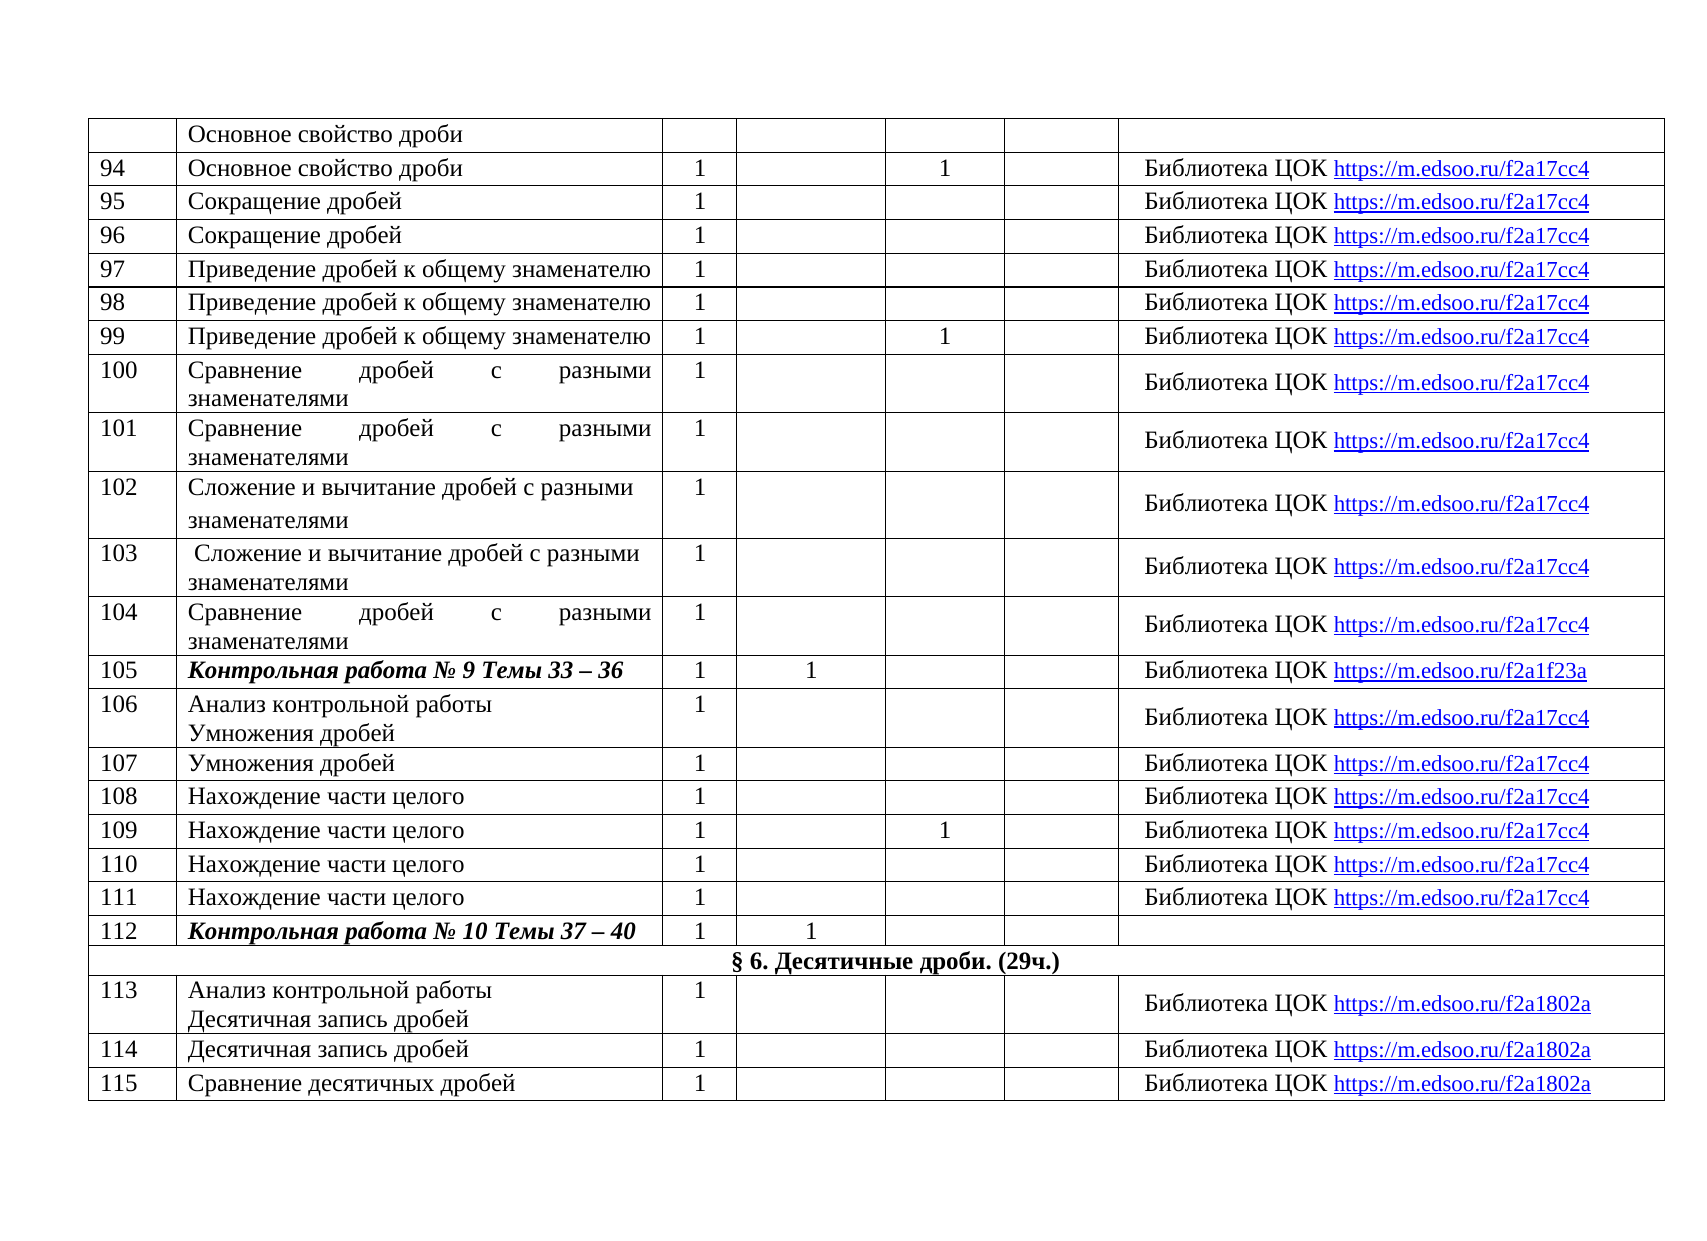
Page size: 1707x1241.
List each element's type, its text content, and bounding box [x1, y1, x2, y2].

table_cell Библиотека ЦОК https://m.edsoo.ru/f2a17cc4 [1119, 882, 1664, 915]
table_cell 1 [886, 815, 1004, 848]
table_cell 97 [89, 254, 176, 286]
table_cell [737, 186, 885, 219]
table_cell 1 [663, 781, 736, 814]
table_cell [1005, 689, 1118, 747]
table_cell Анализ контрольной работы Десятичная запись дробей [177, 976, 662, 1033]
table_cell [1119, 916, 1664, 945]
table_cell § 6. Десятичные дроби. (29ч.) [89, 946, 1664, 974]
table_cell Сравнение дробей с разными знаменателями [177, 413, 662, 471]
table_cell Библиотека ЦОК https://m.edsoo.ru/f2a1f23a [1119, 656, 1664, 688]
table_cell [1005, 1034, 1118, 1067]
table_cell 96 [89, 220, 176, 253]
table_cell 1 [737, 656, 885, 688]
table_cell [737, 153, 885, 185]
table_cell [177, 119, 662, 152]
table_cell Библиотека ЦОК https://m.edsoo.ru/f2a17cc4 [1119, 748, 1664, 780]
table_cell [1119, 1068, 1664, 1100]
table_cell 104 [89, 597, 176, 654]
table_cell [886, 413, 1004, 471]
table_cell Умножения дробей [177, 748, 662, 780]
table_cell [886, 916, 1004, 945]
table_cell [1005, 1068, 1118, 1100]
table_cell [737, 472, 885, 537]
table_cell 1 [663, 656, 736, 688]
table_cell Контрольная работа № 9 Темы 33 – 36 [177, 656, 662, 688]
table_cell 1 [663, 254, 736, 286]
table_cell Сокращение дробей [177, 186, 662, 219]
table_cell [1005, 153, 1118, 185]
table_cell [886, 882, 1004, 915]
table_cell 110 [89, 849, 176, 881]
table_cell 1 [663, 748, 736, 780]
table_cell [737, 748, 885, 780]
table_cell Нахождение части целого [177, 849, 662, 881]
table_cell Сравнение дробей с разными знаменателями [177, 355, 662, 412]
table_cell Приведение дробей к общему знаменателю [177, 254, 662, 286]
table_cell [886, 288, 1004, 320]
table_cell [1119, 153, 1664, 185]
table_cell [886, 186, 1004, 219]
table_cell 115 [89, 1068, 176, 1100]
table_cell Библиотека ЦОК https://m.edsoo.ru/f2a17cc4 [1119, 321, 1664, 354]
table_cell 1 [663, 916, 736, 945]
table_cell [1005, 656, 1118, 688]
table_cell [1005, 916, 1118, 945]
table_cell 94 [89, 153, 176, 185]
table_cell [1005, 815, 1118, 848]
table_cell Библиотека ЦОК https://m.edsoo.ru/f2a17cc4 [1119, 288, 1664, 320]
table_cell [1005, 119, 1118, 152]
table_cell 1 [663, 539, 736, 596]
table_cell 106 [89, 689, 176, 747]
table_cell [1005, 220, 1118, 253]
table_cell [886, 748, 1004, 780]
table_cell Сокращение дробей [177, 220, 662, 253]
table_cell [1005, 186, 1118, 219]
table_cell [886, 355, 1004, 412]
table_cell [737, 288, 885, 320]
table_cell [1005, 597, 1118, 654]
table_cell [737, 1068, 885, 1100]
table_cell 113 [89, 976, 176, 1033]
table_cell 1 [663, 472, 736, 537]
table_cell [886, 597, 1004, 654]
table_cell 102 [89, 472, 176, 537]
table_cell 114 [89, 1034, 176, 1067]
table_cell [886, 976, 1004, 1033]
table_cell 1 [663, 355, 736, 412]
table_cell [177, 1068, 662, 1100]
table_cell Библиотека ЦОК https://m.edsoo.ru/f2a17cc4 [1119, 186, 1664, 219]
table_cell Нахождение части целого [177, 882, 662, 915]
table_cell [886, 220, 1004, 253]
table_cell 1 [663, 186, 736, 219]
table_cell 109 [89, 815, 176, 848]
table_cell 105 [89, 656, 176, 688]
table_cell 95 [89, 186, 176, 219]
table_cell Сложение и вычитание дробей с разными знаменателями [177, 472, 662, 537]
table_cell [886, 1034, 1004, 1067]
table_cell [886, 849, 1004, 881]
table_cell Библиотека ЦОК https://m.edsoo.ru/f2a17cc4 [1119, 815, 1664, 848]
table_cell Сравнение дробей с разными знаменателями [177, 597, 662, 654]
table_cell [1119, 1034, 1664, 1067]
table_cell [737, 413, 885, 471]
table_cell [737, 815, 885, 848]
table_cell [1005, 472, 1118, 537]
table_cell Библиотека ЦОК https://m.edsoo.ru/f2a17cc4 [1119, 689, 1664, 747]
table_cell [1119, 119, 1664, 152]
table_cell Десятичная запись дробей [177, 1034, 662, 1067]
table_cell 1 [663, 815, 736, 848]
table_cell [886, 119, 1004, 152]
table_cell [1005, 748, 1118, 780]
table_cell 1 [663, 976, 736, 1033]
table_cell 1 [663, 288, 736, 320]
table_cell 1 [663, 597, 736, 654]
table_cell 1 [663, 119, 736, 152]
table_cell 1 [663, 321, 736, 354]
table_cell Нахождение части целого [177, 781, 662, 814]
table_cell 107 [89, 748, 176, 780]
table_cell Библиотека ЦОК https://m.edsoo.ru/f2a17cc4 [1119, 254, 1664, 286]
table_cell Библиотека ЦОК https://m.edsoo.ru/f2a17cc4 [1119, 220, 1664, 253]
table_cell Библиотека ЦОК https://m.edsoo.ru/f2a17cc4 [1119, 539, 1664, 596]
table_cell [737, 849, 885, 881]
table_cell 1 [663, 1068, 736, 1100]
table_cell [1005, 539, 1118, 596]
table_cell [1119, 976, 1664, 1033]
table_cell Библиотека ЦОК https://m.edsoo.ru/f2a17cc4 [1119, 355, 1664, 412]
table_cell [737, 597, 885, 654]
table_cell [737, 254, 885, 286]
table_cell [886, 1068, 1004, 1100]
table_cell [886, 656, 1004, 688]
table_cell [1005, 288, 1118, 320]
table_cell 1 [663, 413, 736, 471]
table_cell 103 [89, 539, 176, 596]
table_cell 112 [89, 916, 176, 945]
table_cell Библиотека ЦОК https://m.edsoo.ru/f2a17cc4 [1119, 781, 1664, 814]
table_cell 1 [663, 153, 736, 185]
table_cell [1005, 254, 1118, 286]
table_cell 108 [89, 781, 176, 814]
table_cell Контрольная работа № 10 Темы 37 – 40 [177, 916, 662, 945]
table_cell 1 [886, 321, 1004, 354]
table_cell Сложение и вычитание дробей с разными знаменателями [177, 539, 662, 596]
table_cell 1 [663, 220, 736, 253]
table_cell [1005, 413, 1118, 471]
table_cell [737, 539, 885, 596]
table_cell [737, 689, 885, 747]
table_cell [1005, 781, 1118, 814]
table_cell [737, 119, 885, 152]
table_cell 1 [663, 849, 736, 881]
table_cell [1005, 849, 1118, 881]
table_cell Приведение дробей к общему знаменателю [177, 288, 662, 320]
table_cell 99 [89, 321, 176, 354]
table_cell Приведение дробей к общему знаменателю [177, 321, 662, 354]
table_cell Нахождение части целого [177, 815, 662, 848]
table_cell 1 [737, 916, 885, 945]
table_cell 93 [89, 119, 176, 152]
table_cell 1 [663, 689, 736, 747]
table_cell 101 [89, 413, 176, 471]
table_cell 1 [886, 153, 1004, 185]
table_cell 1 [663, 882, 736, 915]
table_cell [737, 220, 885, 253]
table_cell [737, 355, 885, 412]
table_cell [886, 539, 1004, 596]
table_cell 111 [89, 882, 176, 915]
table_cell Библиотека ЦОК https://m.edsoo.ru/f2a17cc4 [1119, 597, 1664, 654]
table_cell 100 [89, 355, 176, 412]
table_cell [737, 321, 885, 354]
table_cell [886, 689, 1004, 747]
table_cell [1005, 976, 1118, 1033]
table_cell [737, 976, 885, 1033]
table_cell [1005, 321, 1118, 354]
table_cell [886, 254, 1004, 286]
table_cell Анализ контрольной работы Умножения дробей [177, 689, 662, 747]
table_cell [737, 882, 885, 915]
table_cell [737, 781, 885, 814]
table_cell [886, 472, 1004, 537]
table_cell [737, 1034, 885, 1067]
table_cell [1005, 882, 1118, 915]
table_cell Библиотека ЦОК https://m.edsoo.ru/f2a17cc4 [1119, 413, 1664, 471]
table_cell Основное свойство дроби [177, 153, 662, 185]
table_cell Библиотека ЦОК https://m.edsoo.ru/f2a17cc4 [1119, 472, 1664, 537]
table_cell 1 [663, 1034, 736, 1067]
table_cell [886, 781, 1004, 814]
table_cell 98 [89, 288, 176, 320]
table_cell Библиотека ЦОК https://m.edsoo.ru/f2a17cc4 [1119, 849, 1664, 881]
table_cell [1005, 355, 1118, 412]
